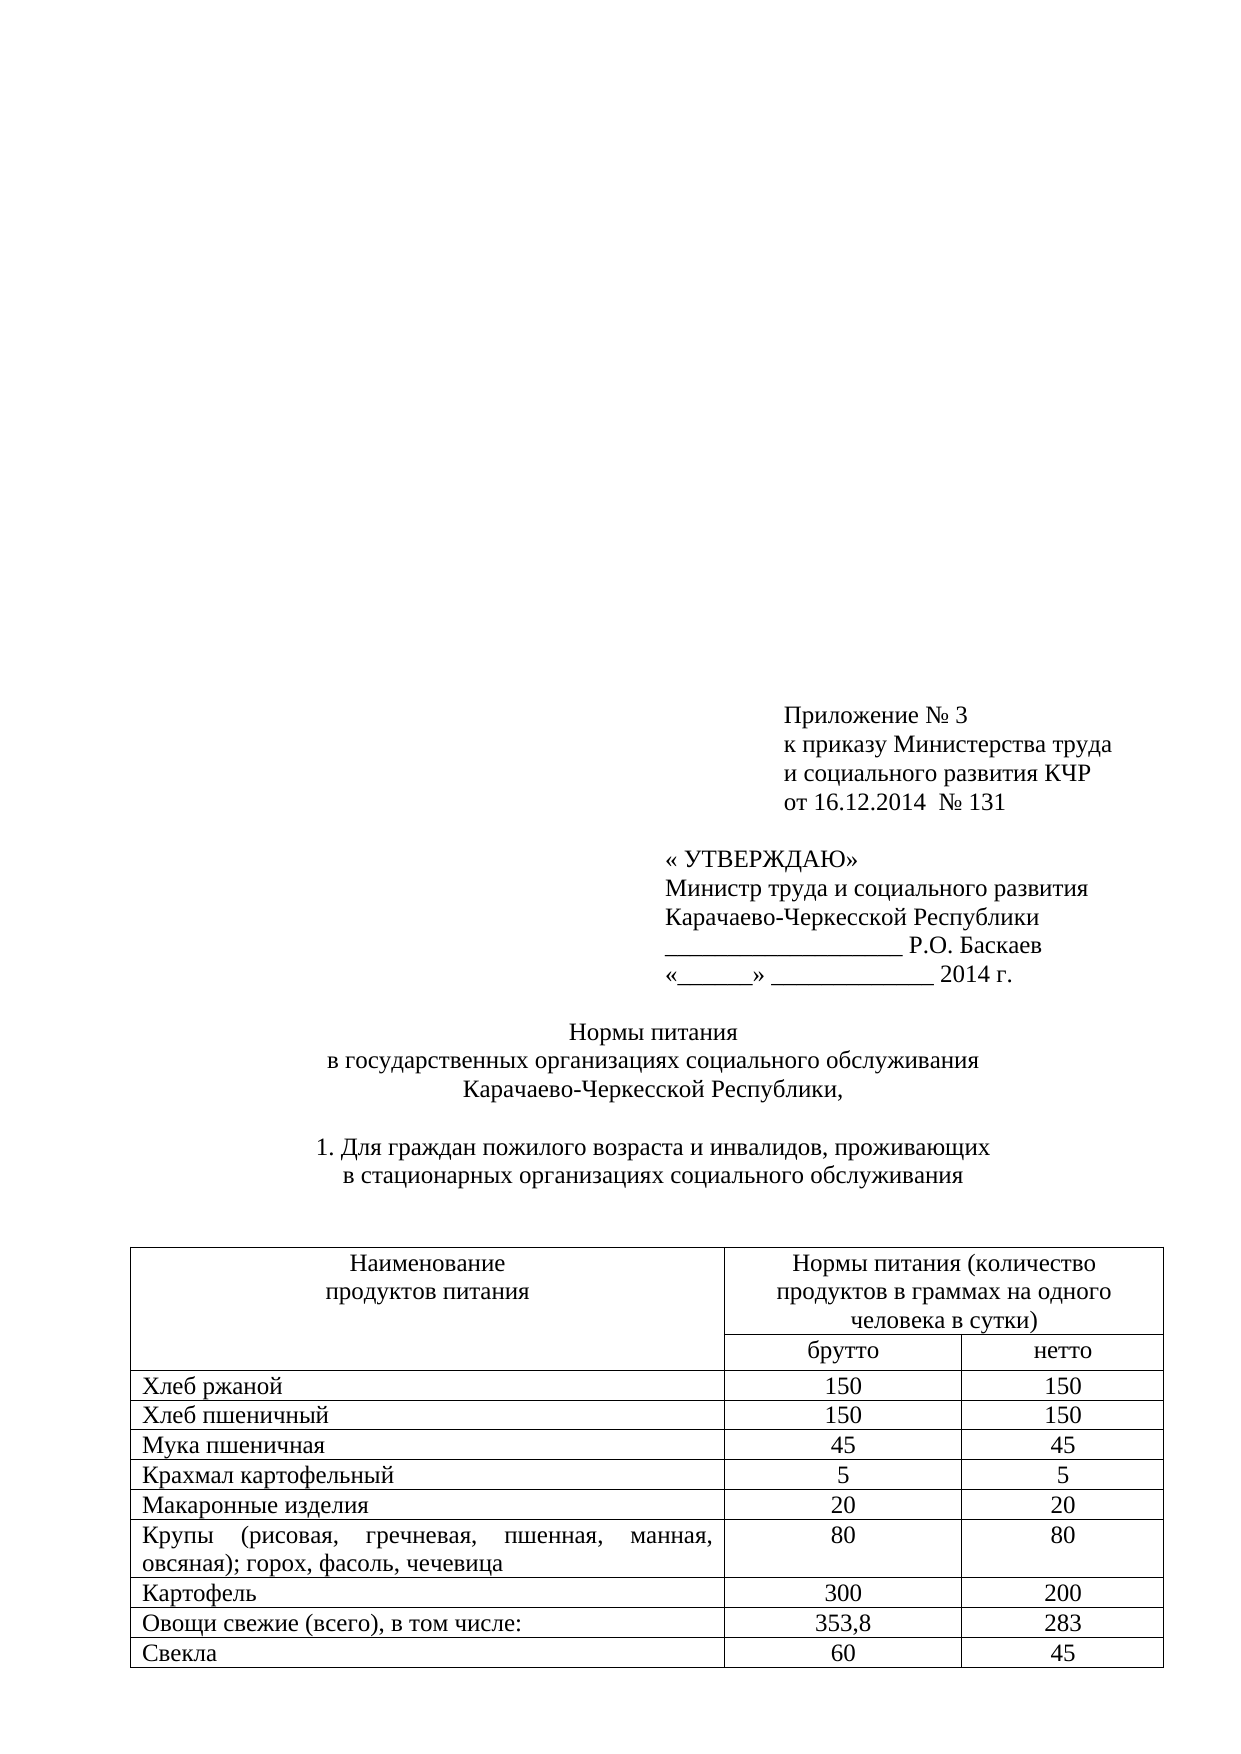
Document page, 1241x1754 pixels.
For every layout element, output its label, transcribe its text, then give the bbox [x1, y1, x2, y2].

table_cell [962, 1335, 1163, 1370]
text ___________________ Р.О. Баскаев [137, 930, 1169, 959]
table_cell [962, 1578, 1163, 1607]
text в государственных организациях социального обслуживания [137, 1045, 1169, 1074]
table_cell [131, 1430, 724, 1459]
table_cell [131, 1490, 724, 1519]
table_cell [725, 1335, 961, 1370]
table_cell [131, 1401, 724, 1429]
text Нормы питания [137, 1017, 1169, 1045]
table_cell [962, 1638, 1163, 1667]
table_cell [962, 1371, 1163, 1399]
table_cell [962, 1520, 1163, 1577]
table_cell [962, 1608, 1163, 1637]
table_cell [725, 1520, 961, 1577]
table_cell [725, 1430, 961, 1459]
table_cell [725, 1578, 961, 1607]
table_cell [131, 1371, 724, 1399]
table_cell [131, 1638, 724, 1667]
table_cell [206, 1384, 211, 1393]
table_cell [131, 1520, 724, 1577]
text 1. Для граждан пожилого возраста и инвалидов, проживающих [137, 1132, 1169, 1160]
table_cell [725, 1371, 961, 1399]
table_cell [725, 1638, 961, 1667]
text Карачаево-Черкесской Республики [137, 902, 1169, 930]
text к приказу Министерства труда [137, 729, 1169, 758]
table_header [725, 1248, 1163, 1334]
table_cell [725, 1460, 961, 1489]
text Приложение № 3 [137, 700, 1169, 729]
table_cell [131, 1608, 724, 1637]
text Карачаево-Черкесской Республики, [137, 1074, 1169, 1103]
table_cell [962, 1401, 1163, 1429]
text Министр труда и социального развития [137, 873, 1169, 902]
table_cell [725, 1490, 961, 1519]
text и социального развития КЧР [137, 758, 1169, 787]
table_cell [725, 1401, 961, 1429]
text от 16.12.2014 № 131 [137, 787, 1169, 815]
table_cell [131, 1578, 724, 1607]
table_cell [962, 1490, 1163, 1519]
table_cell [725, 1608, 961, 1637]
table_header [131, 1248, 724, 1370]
text «______» _____________ . [137, 959, 1169, 988]
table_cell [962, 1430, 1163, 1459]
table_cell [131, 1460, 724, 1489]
text « УТВЕРЖДАЮ» [137, 844, 1169, 873]
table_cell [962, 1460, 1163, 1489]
text в стационарных организациях социального обслуживания [137, 1160, 1169, 1189]
